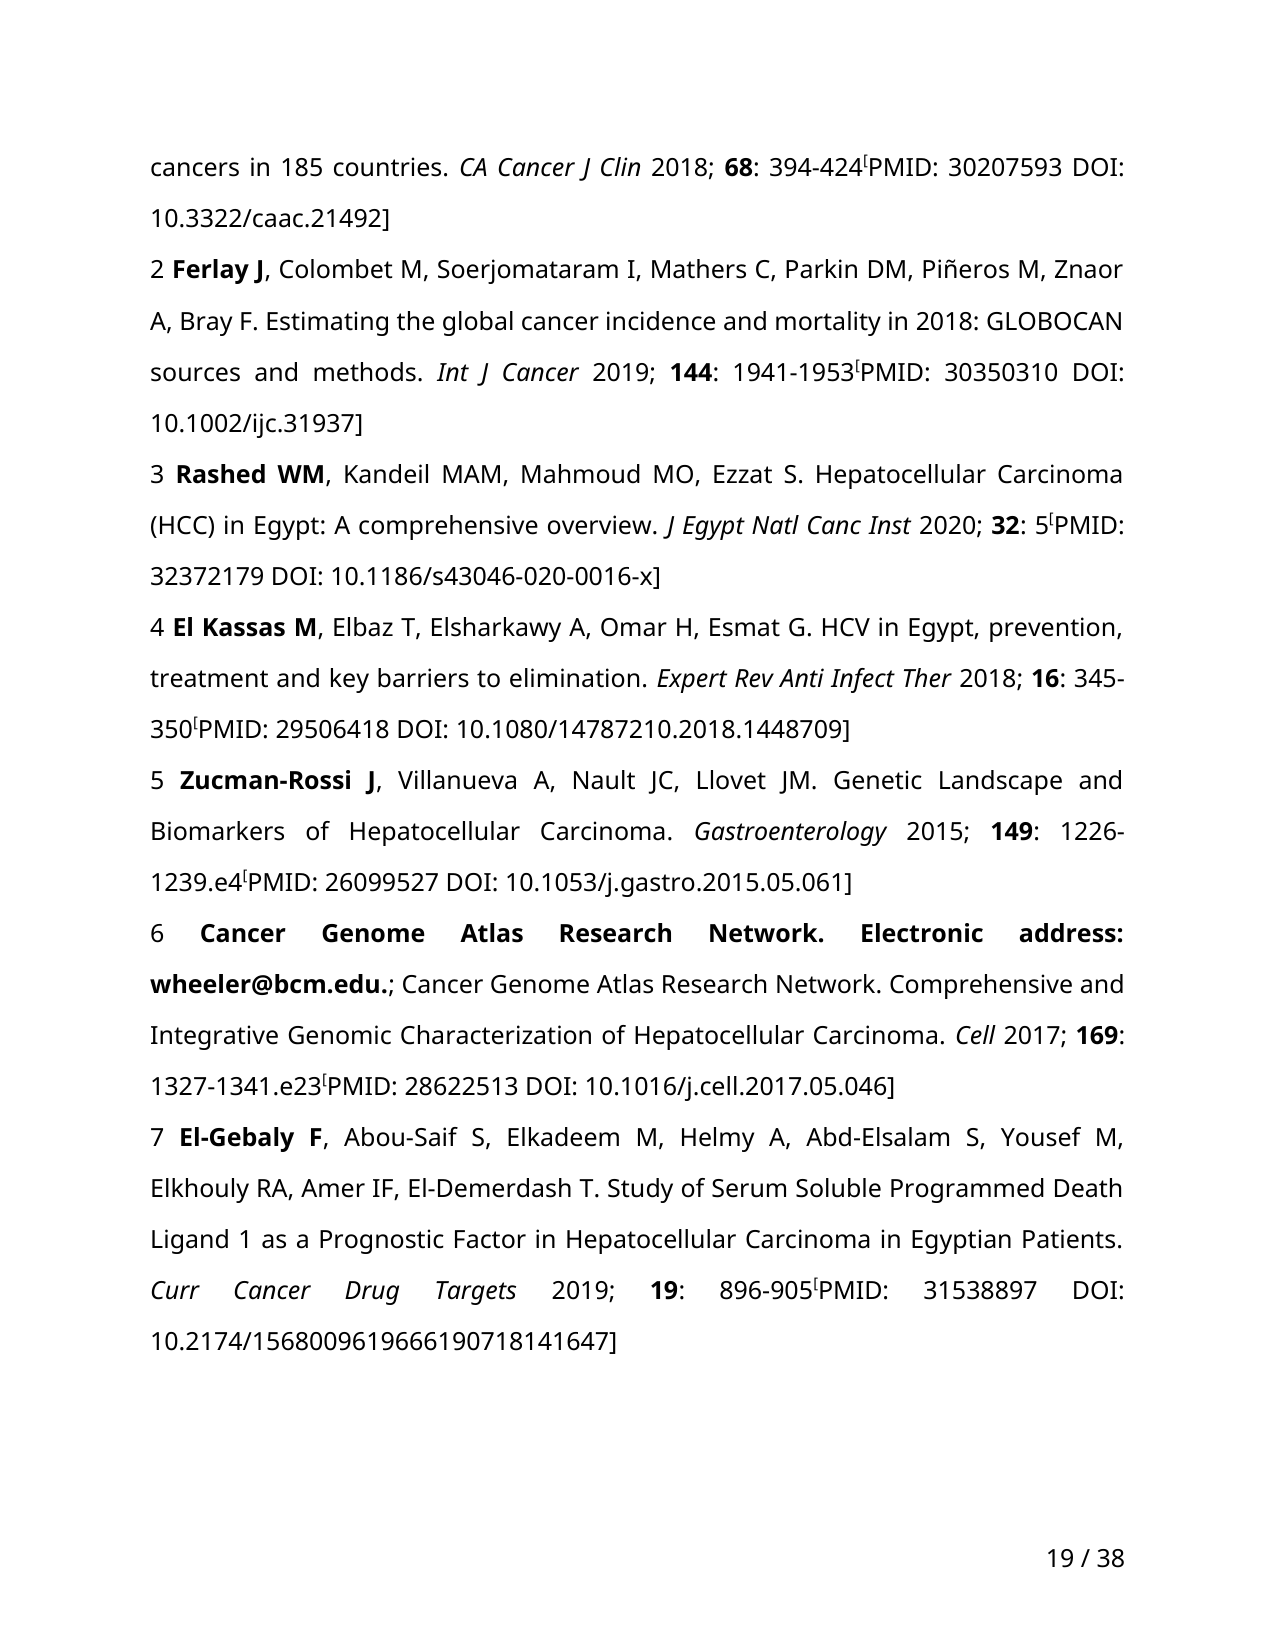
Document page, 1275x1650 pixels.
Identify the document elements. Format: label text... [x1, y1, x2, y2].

text 3 Rashed WM, Kandeil MAM, Mahmoud MO, Ezzat S. Hepatocellular Carcinoma (HCC) in Egypt: A comprehensive overview. J Egypt Natl Canc Inst 2020; 32: 5[PMID: 32372179 DOI: 10.1186/s43046-020-0016-x] [150, 456, 1125, 592]
text 6 Cancer Genome Atlas Research Network. Electronic address: wheeler@bcm.edu.; Cancer Genome Atlas Research Network. Comprehensive and Integrative Genomic Characterization of Hepatocellular Carcinoma. Cell 2017; 169: 1327-1341.e23[PMID: 28622513 DOI: 10.1016/j.cell.2017.05.046] [150, 916, 1125, 1103]
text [150, 150, 1125, 235]
text 4 El Kassas M, Elbaz T, Elsharkawy A, Omar H, Esmat G. HCV in Egypt, prevention, treatment and key barriers to elimination. Expert Rev Anti Infect Ther 2018; 16: 345-350[PMID: 29506418 DOI: 10.1080/14787210.2018.1448709] [150, 609, 1125, 746]
text 5 Zucman-Rossi J, Villanueva A, Nault JC, Llovet JM. Genetic Landscape and Biomarkers of Hepatocellular Carcinoma. Gastroenterology 2015; 149: 1226-1239.e4[PMID: 26099527 DOI: 10.1053/j.gastro.2015.05.061] [150, 762, 1125, 899]
text 7 El-Gebaly F, Abou-Saif S, Elkadeem M, Helmy A, Abd-Elsalam S, Yousef M, Elkhouly RA, Amer IF, El-Demerdash T. Study of Serum Soluble Programmed Death Ligand 1 as a Prognostic Factor in Hepatocellular Carcinoma in Egyptian Patients. Curr Cancer Drug Targets 2019; 19: 896-905[PMID: 31538897 DOI: 10.2174/1568009619666190718141647] [150, 1120, 1125, 1358]
text 2 Ferlay J, Colombet M, Soerjomataram I, Mathers C, Parkin DM, Piñeros M, Znaor A, Bray F. Estimating the global cancer incidence and mortality in 2018: GLOBOCAN sources and methods. Int J Cancer 2019; 144: 1941-1953[PMID: 30350310 DOI: 10.1002/ijc.31937] [150, 252, 1125, 439]
